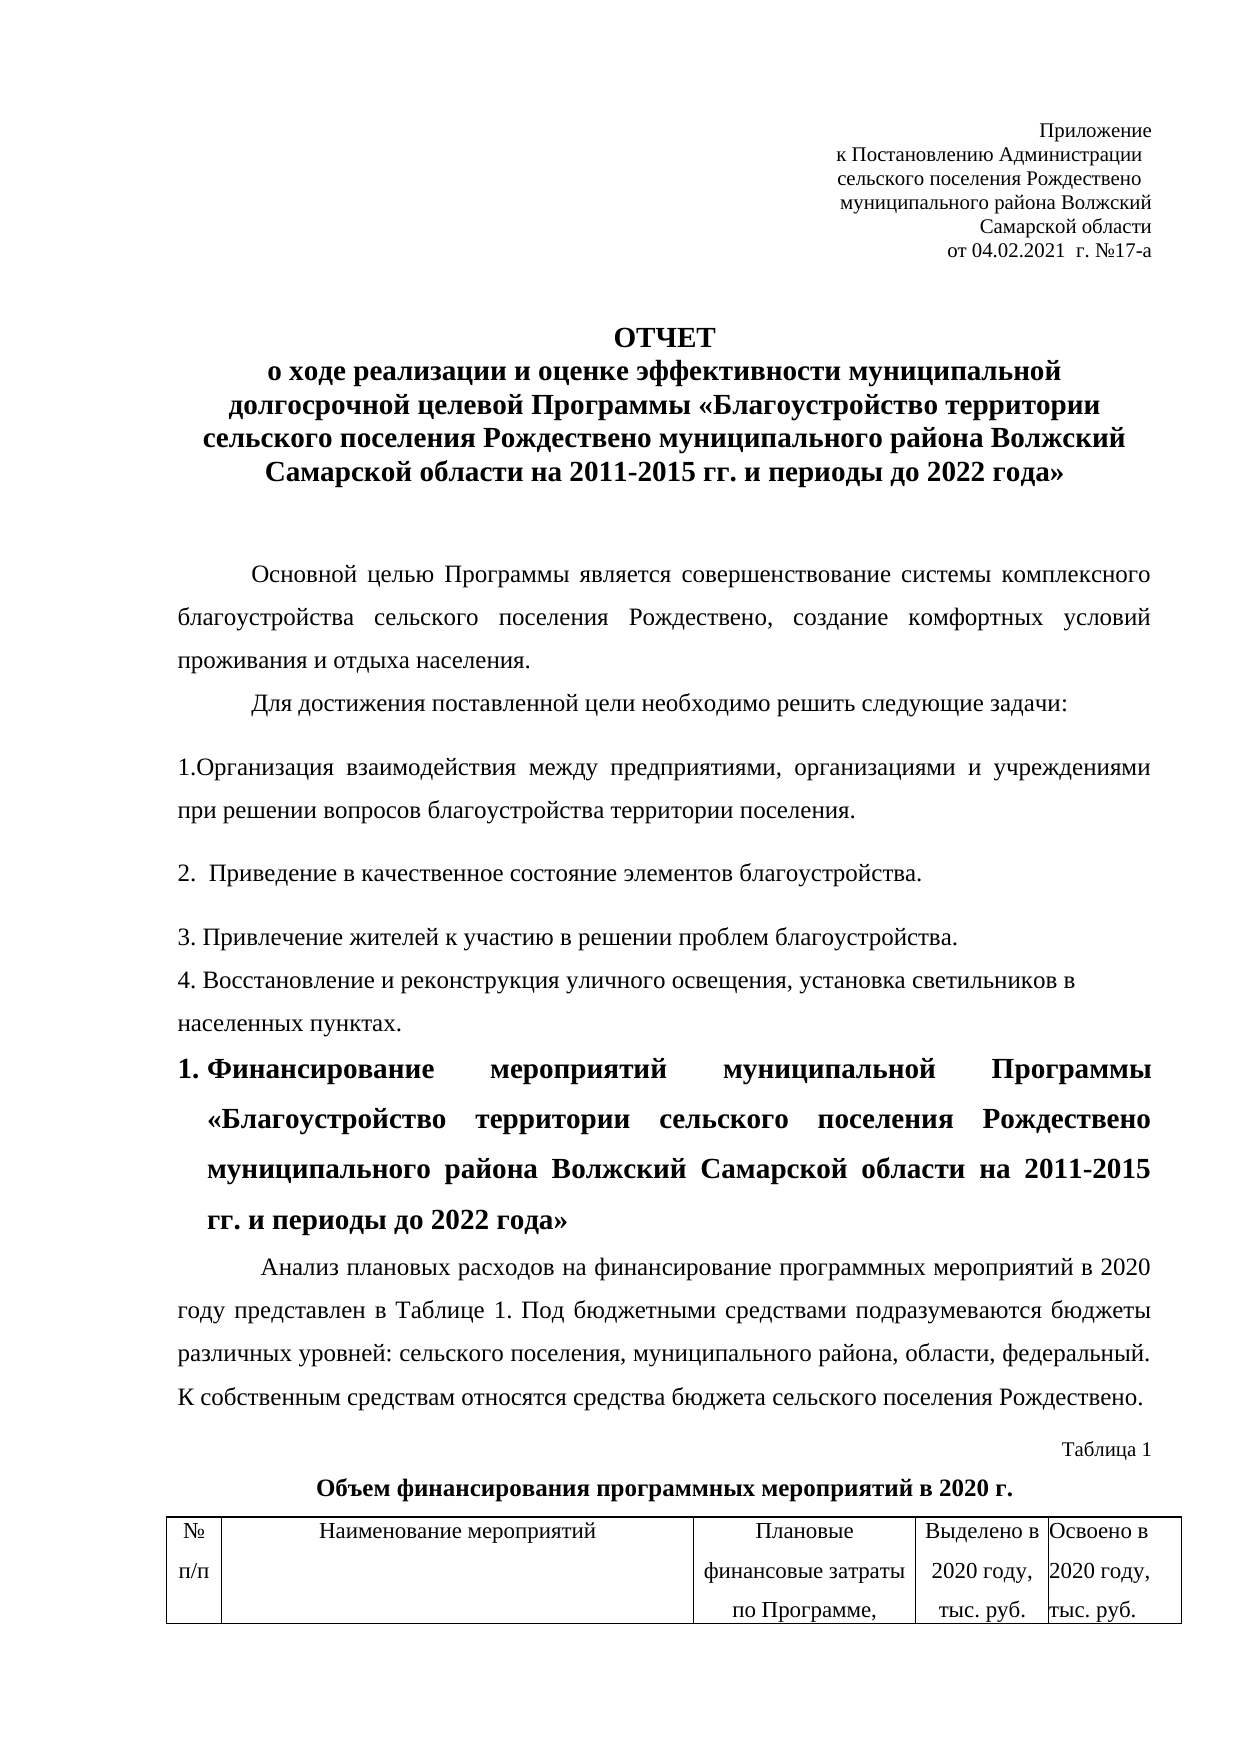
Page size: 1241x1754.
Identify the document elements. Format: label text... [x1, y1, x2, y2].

text ОТЧЕТ [177, 320, 1152, 353]
table_header № п/п [167, 1518, 221, 1623]
text Для достижения поставленной цели необходимо решить следующие задачи: [177, 688, 1152, 717]
text 2. Приведение в качественное состояние элементов благоустройства. [177, 858, 1152, 887]
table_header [222, 1518, 693, 1623]
text от 04.02.2021 г. №17-а [827, 238, 1152, 262]
text 4. Восстановление и реконструкция уличного освещения, установка светильников в населенных пунктах. [177, 965, 1152, 1037]
text 1.Организация взаимодействия между предприятиями, организациями и учреждениями при решении вопросов благоустройства территории поселения. [177, 752, 1152, 823]
text 3. Привлечение жителей к участию в решении проблем благоустройства. [177, 922, 1152, 950]
text к Постановлению Администрации [827, 142, 1152, 166]
text сельского поселения Рождествено [827, 166, 1152, 190]
text Объем финансирования программных мероприятий в 2020 г. [177, 1473, 1152, 1502]
list Финансирование мероприятий муниципальной Программы «Благоустройство территории сельского поселения Рождествено муниципального района Волжский Самарской области на 2011-2015 гг. и периоды до 2022 года» [177, 1051, 1152, 1236]
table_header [1049, 1518, 1181, 1623]
text Таблица 1 [177, 1437, 1152, 1461]
text Основной целью Программы является совершенствование системы комплексного благоустройства сельского поселения Рождествено, создание комфортных условий проживания и отдыха населения. [177, 559, 1152, 674]
text Приложение [177, 118, 1152, 142]
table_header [916, 1518, 1048, 1623]
text о ходе реализации и оценке эффективности муниципальной долгосрочной целевой Программы «Благоустройство территории сельского поселения Рождествено муниципального района Волжский Самарской области на 2011-2015 гг. и периоды до 2022 года» [177, 353, 1152, 488]
text муниципального района Волжский Самарской области [827, 190, 1152, 238]
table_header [694, 1518, 915, 1623]
text Анализ плановых расходов на финансирование программных мероприятий в 2020 году представлен в Таблице 1. Под бюджетными средствами подразумеваются бюджеты различных уровней: сельского поселения, муниципального района, области, федеральный. К собственным средствам относятся средства бюджета сельского поселения Рождествено. [177, 1252, 1152, 1410]
